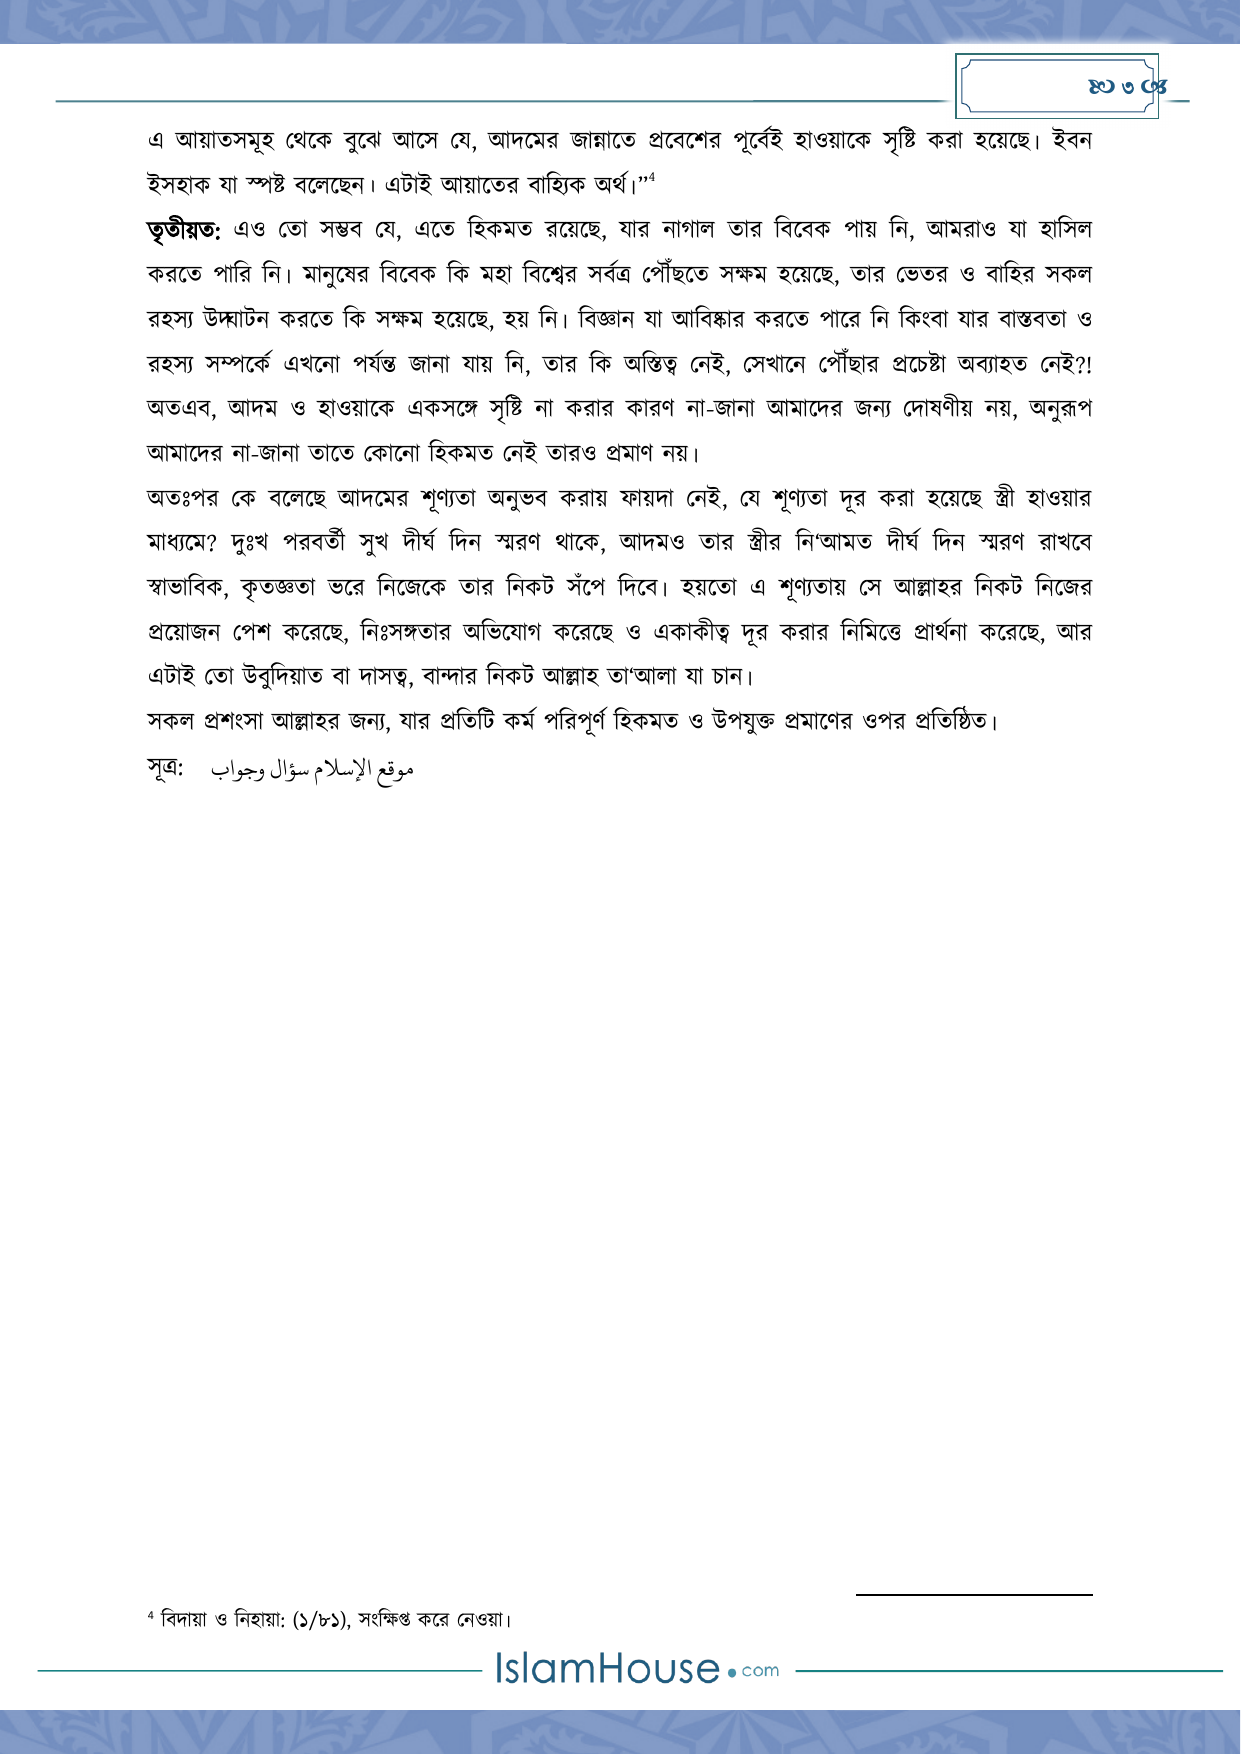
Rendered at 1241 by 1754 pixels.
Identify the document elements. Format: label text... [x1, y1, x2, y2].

picture [487, 1646, 1224, 1691]
text সূত্র: موقع الإسلام سؤال وجواب [148, 744, 1092, 789]
text তৃতীয়ত: এও তো সম্ভব যে, এতে হিকমত রয়েছে, যার নাগাল তার বিবেক পায় নি, আমরাও যা হাসিল করতে পারি নি। মানুষের বিবেক কি মহা বিশ্বের সর্বত্র পৌঁছতে সক্ষম হয়েছে, তার ভেতর ও বাহির সকল রহস্য উদ্ঘাটন করতে কি সক্ষম হয়েছে, হয় নি। বিজ্ঞান যা আবিষ্কার করতে পারে নি কিংবা যার বাস্তবতা ও রহস্য সম্পর্কে এখনো পর্যন্ত জানা যায় নি, তার কি অস্তিত্ব নেই, সেখানে পৌঁছার প্রচেষ্টা অব্যাহত নেই?! অতএব, আদম ও হাওয়াকে একসঙ্গে সৃষ্টি না করার কারণ না-জানা আমাদের জন্য দোষণীয় নয়, অনুরূপ আমাদের না-জানা তাতে কোনো হিকমত নেই তারও প্রমাণ নয়। [148, 207, 1092, 472]
text সকল প্রশংসা আল্লাহর জন্য, যার প্রতিটি কর্ম পরিপূর্ণ হিকমত ও উপযুক্ত প্রমাণের ওপর প্রতিষ্ঠিত। [148, 699, 1092, 741]
picture [28, 1645, 483, 1691]
text অতঃপর কে বলেছে আদমের শূণ্যতা অনুভব করায় ফায়দা নেই, যে শূণ্যতা দূর করা হয়েছে স্ত্রী হাওয়ার মাধ্যমে? দুঃখ পরবর্তী সুখ দীর্ঘ দিন স্মরণ থাকে, আদমও তার স্ত্রীর নি‘আমত দীর্ঘ দিন স্মরণ রাখবে স্বাভাবিক, কৃতজ্ঞতা ভরে নিজেকে তার নিকট সঁপে দিবে। হয়তো এ শূণ্যতায় সে আল্লাহর নিকট নিজের প্রয়োজন পেশ করেছে, নিঃসঙ্গতার অভিযোগ করেছে ও একাকীত্ব দূর করার নিমিত্তে প্রার্থনা করেছে, আর এটাই তো উবুদিয়াত বা দাসত্ব, বান্দার নিকট আল্লাহ তা‘আলা যা চান। [148, 476, 1092, 696]
text এ আয়াতসমূহ থেকে বুঝে আসে যে, আদমের জান্নাতে প্রবেশের পূর্বেই হাওয়াকে সৃষ্টি করা হয়েছে। ইবন ইসহাক যা স্পষ্ট বলেছেন। এটাই আয়াতের বাহ্যিক অর্থ।” [148, 118, 1092, 204]
